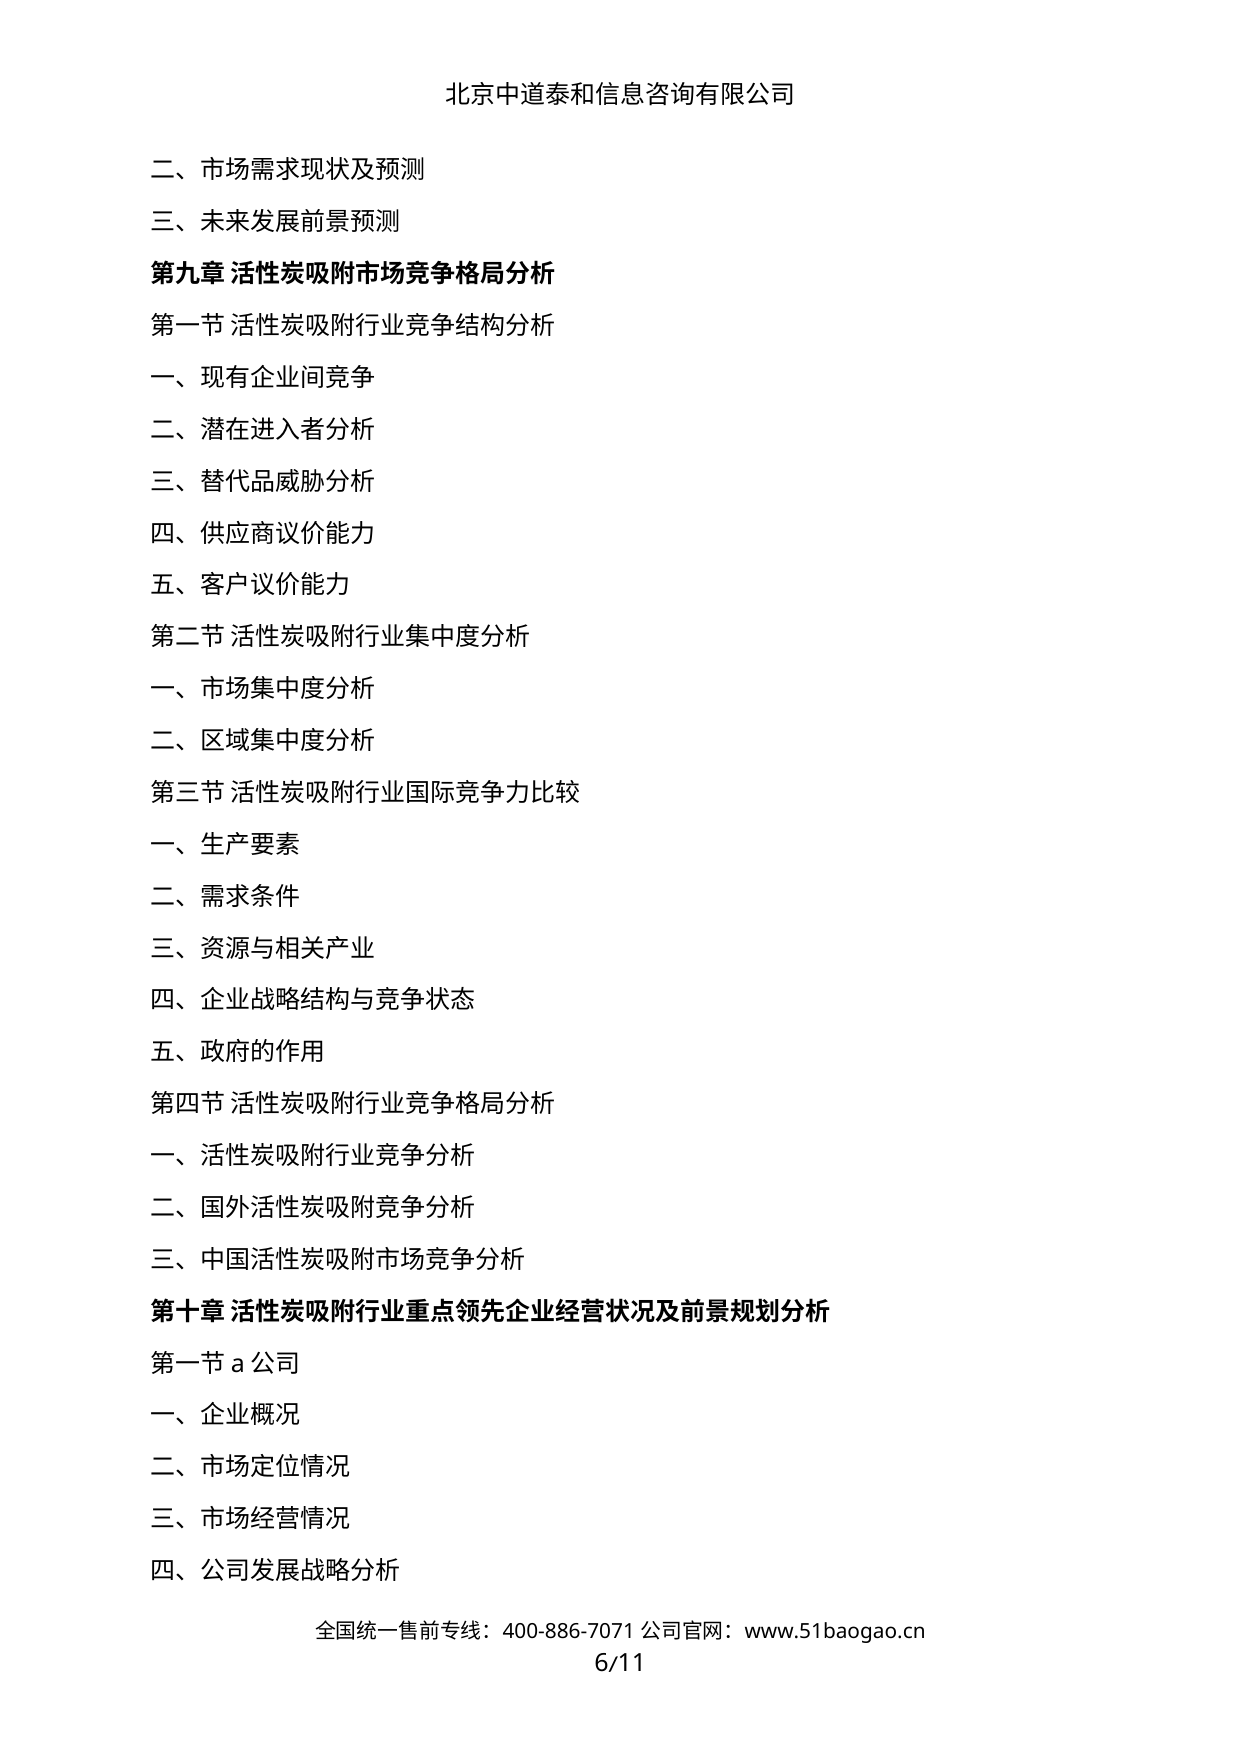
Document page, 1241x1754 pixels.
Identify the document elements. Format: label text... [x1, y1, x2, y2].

text 三、未来发展前景预测 [150, 202, 1090, 238]
text 第三节 活性炭吸附行业国际竞争力比较 [150, 772, 1090, 809]
text 五、客户议价能力 [150, 565, 1090, 601]
text 二、区域集中度分析 [150, 721, 1090, 757]
text 一、企业概况 [150, 1395, 1090, 1431]
text 二、需求条件 [150, 876, 1090, 912]
text 第九章 活性炭吸附市场竞争格局分析 [150, 254, 1090, 290]
text 三、中国活性炭吸附市场竞争分析 [150, 1239, 1090, 1276]
text 三、资源与相关产业 [150, 928, 1090, 964]
text 二、市场定位情况 [150, 1447, 1090, 1483]
text 二、市场需求现状及预测 [150, 150, 1090, 186]
text 第一节 活性炭吸附行业竞争结构分析 [150, 306, 1090, 342]
text 一、现有企业间竞争 [150, 357, 1090, 394]
text 第四节 活性炭吸附行业竞争格局分析 [150, 1084, 1090, 1120]
text 四、公司发展战略分析 [150, 1551, 1090, 1587]
text 四、供应商议价能力 [150, 513, 1090, 549]
text 第十章 活性炭吸附行业重点领先企业经营状况及前景规划分析 [150, 1291, 1090, 1327]
text 三、市场经营情况 [150, 1499, 1090, 1535]
text 第一节 a公司 [150, 1343, 1090, 1379]
text 五、政府的作用 [150, 1032, 1090, 1068]
text 二、国外活性炭吸附竞争分析 [150, 1187, 1090, 1224]
text 三、替代品威胁分析 [150, 461, 1090, 497]
text 一、活性炭吸附行业竞争分析 [150, 1136, 1090, 1172]
text 一、市场集中度分析 [150, 669, 1090, 705]
text 一、生产要素 [150, 824, 1090, 861]
text 四、企业战略结构与竞争状态 [150, 980, 1090, 1016]
text 二、潜在进入者分析 [150, 409, 1090, 446]
text 第二节 活性炭吸附行业集中度分析 [150, 617, 1090, 653]
